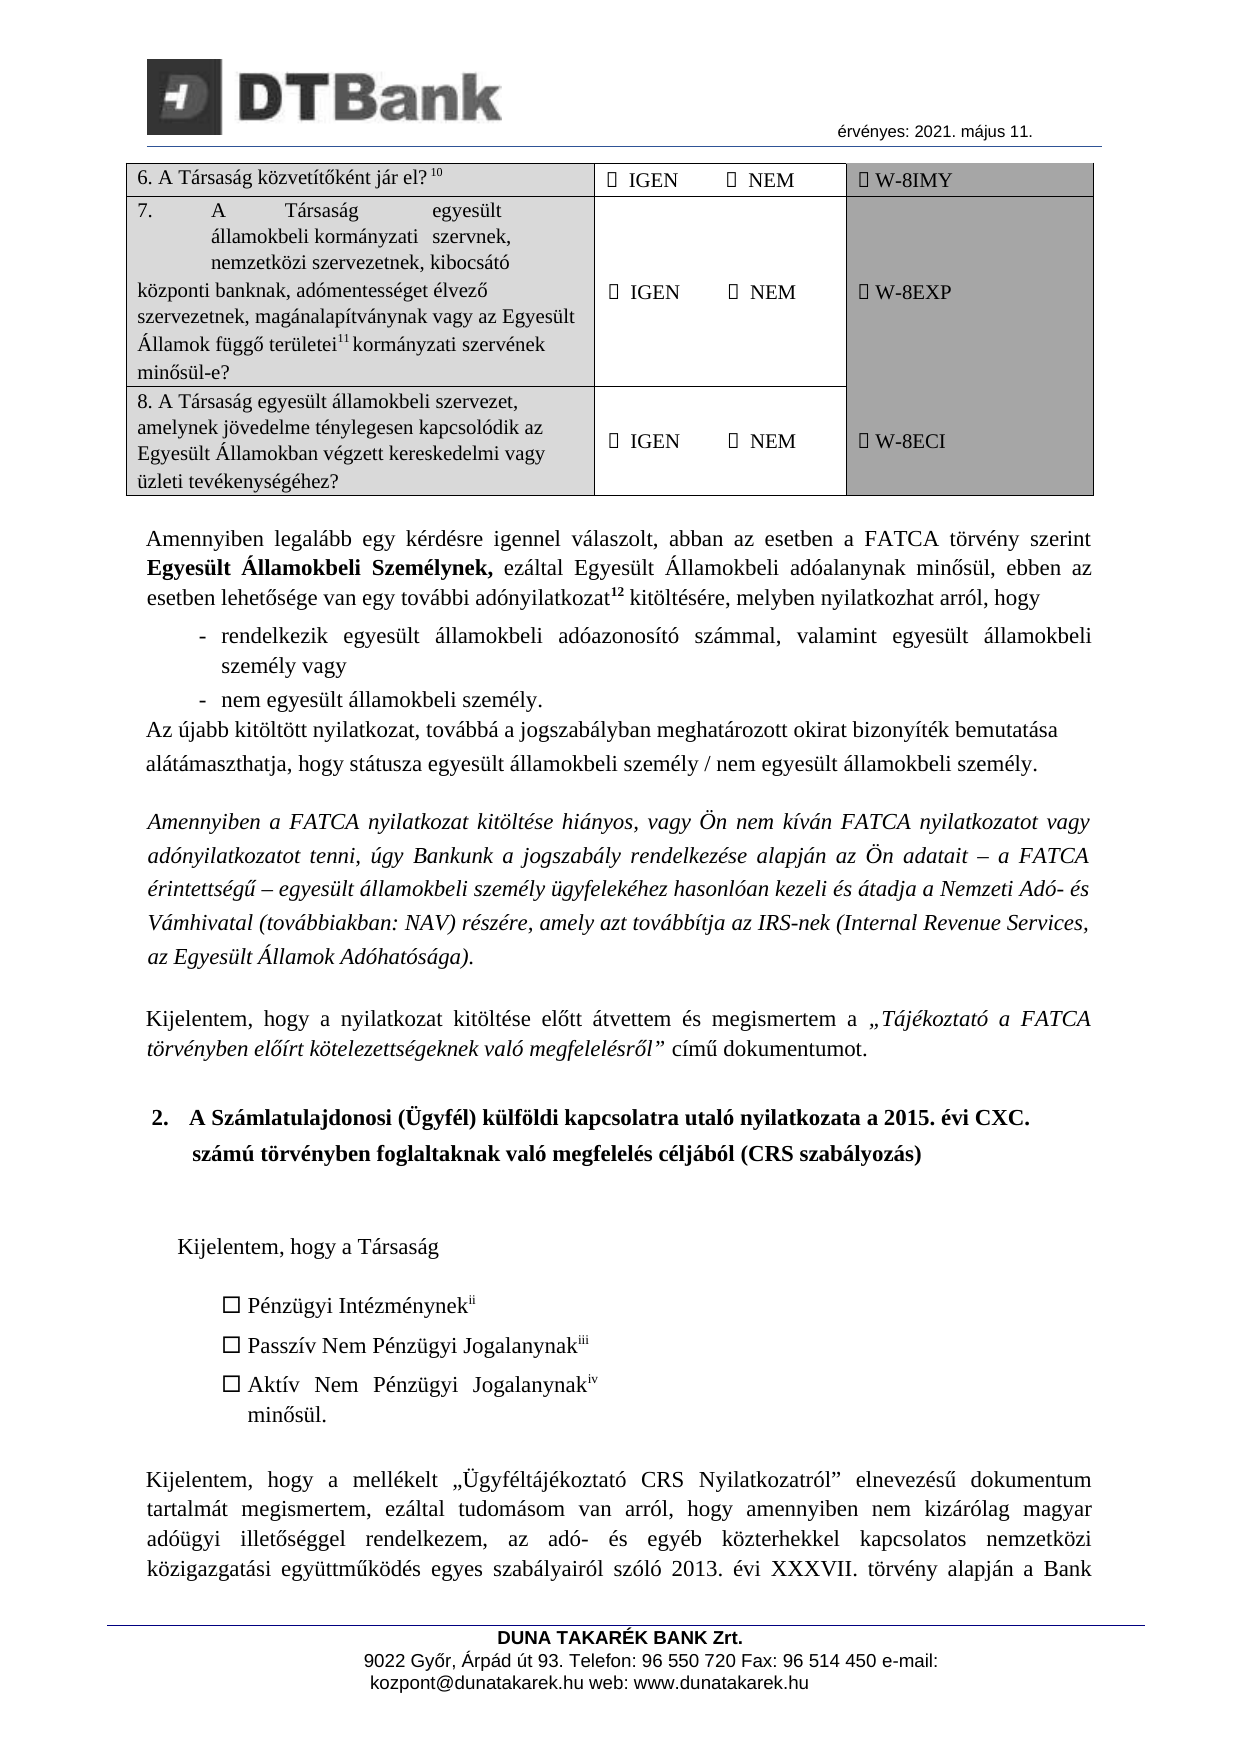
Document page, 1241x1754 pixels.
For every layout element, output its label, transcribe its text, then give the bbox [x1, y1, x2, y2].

table_cell  IGEN  NEM [595, 164, 846, 196]
list nem egyesült államokbeli személy. [199, 686, 1093, 712]
list Pénzügyi Intézménynekii [221, 1292, 598, 1319]
list rendelkezik egyesült államokbeli adóazonosító számmal, valamint egyesült államokbeli személy vagy [199, 622, 1093, 678]
picture [147, 59, 502, 135]
list Passzív Nem Pénzügyi Jogalanynakiii [221, 1332, 598, 1358]
text Az újabb kitöltött nyilatkozat, továbbá a jogszabályban meghatározott okirat bizonyíték bemutatása [146, 716, 1093, 742]
text Kijelentem, hogy a Társaság [177, 1233, 1093, 1259]
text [146, 1466, 1093, 1581]
text alátámaszthatja, hogy státusza egyesült államokbeli személy / nem egyesült államokbeli személy. [146, 750, 1093, 776]
table_cell  W-8EXP [847, 197, 1093, 386]
table_cell  W-8ECI [847, 387, 1093, 495]
text Amennyiben legalább egy kérdésre igennel válaszolt, abban az esetben a FATCA törvény szerint Egyesült Államokbeli Személynek, ezáltal Egyesült Államokbeli adóalanynak minősül, ebben az esetben lehetősége van egy további adónyilatkozat12 kitöltésére, melyben nyilatkozhat arról, hogy [146, 525, 1093, 610]
table_cell  IGEN  NEM [595, 387, 846, 495]
text számú törvényben foglaltaknak való megfelelés céljából (CRS szabályozás) [192, 1140, 1093, 1166]
table_cell  W-8IMY [847, 164, 1093, 196]
table_cell 8. A Társaság egyesült államokbeli szervezet, amelynek jövedelme ténylegesen kapcsolódik az Egyesült Államokban végzett kereskedelmi vagy üzleti tevékenységéhez? [127, 387, 594, 495]
text Amennyiben a FATCA nyilatkozat kitöltése hiányos, vagy Ön nem kíván FATCA nyilatkozatot vagy adónyilatkozatot tenni, úgy Bankunk a jogszabály rendelkezése alapján az Ön adatait – a FATCA érintettségű – egyesült államokbeli személy ügyfelekéhez hasonlóan kezeli és átadja a Nemzeti Adó- és Vámhivatal (továbbiakban: NAV) részére, amely azt továbbítja az IRS-nek (Internal Revenue Services, az Egyesült Államok Adóhatósága). [147, 808, 1093, 969]
text Kijelentem, hogy a nyilatkozat kitöltése előtt átvettem és megismertem a „Tájékoztató a FATCA törvényben előírt kötelezettségeknek való megfelelésről” című dokumentumot. [146, 1005, 1093, 1061]
table_cell  IGEN  NEM [595, 197, 846, 386]
table_cell 6. A Társaság közvetítőként jár el? 10 [127, 164, 594, 196]
table_cell 7. A Társaság egyesült államokbeli kormányzati szervnek, nemzetközi szervezetnek, kibocsátó központi banknak, adómentességet élvező szervezetnek, magánalapítványnak vagy az Egyesült Államok függő területei11 kormányzati szervének minősül-e? [127, 197, 594, 386]
list Aktív Nem Pénzügyi Jogalanynakiv minősül. [221, 1371, 598, 1427]
list A Számlatulajdonosi (Ügyfél) külföldi kapcsolatra utaló nyilatkozata a 2015. évi CXC. [151, 1104, 1093, 1131]
